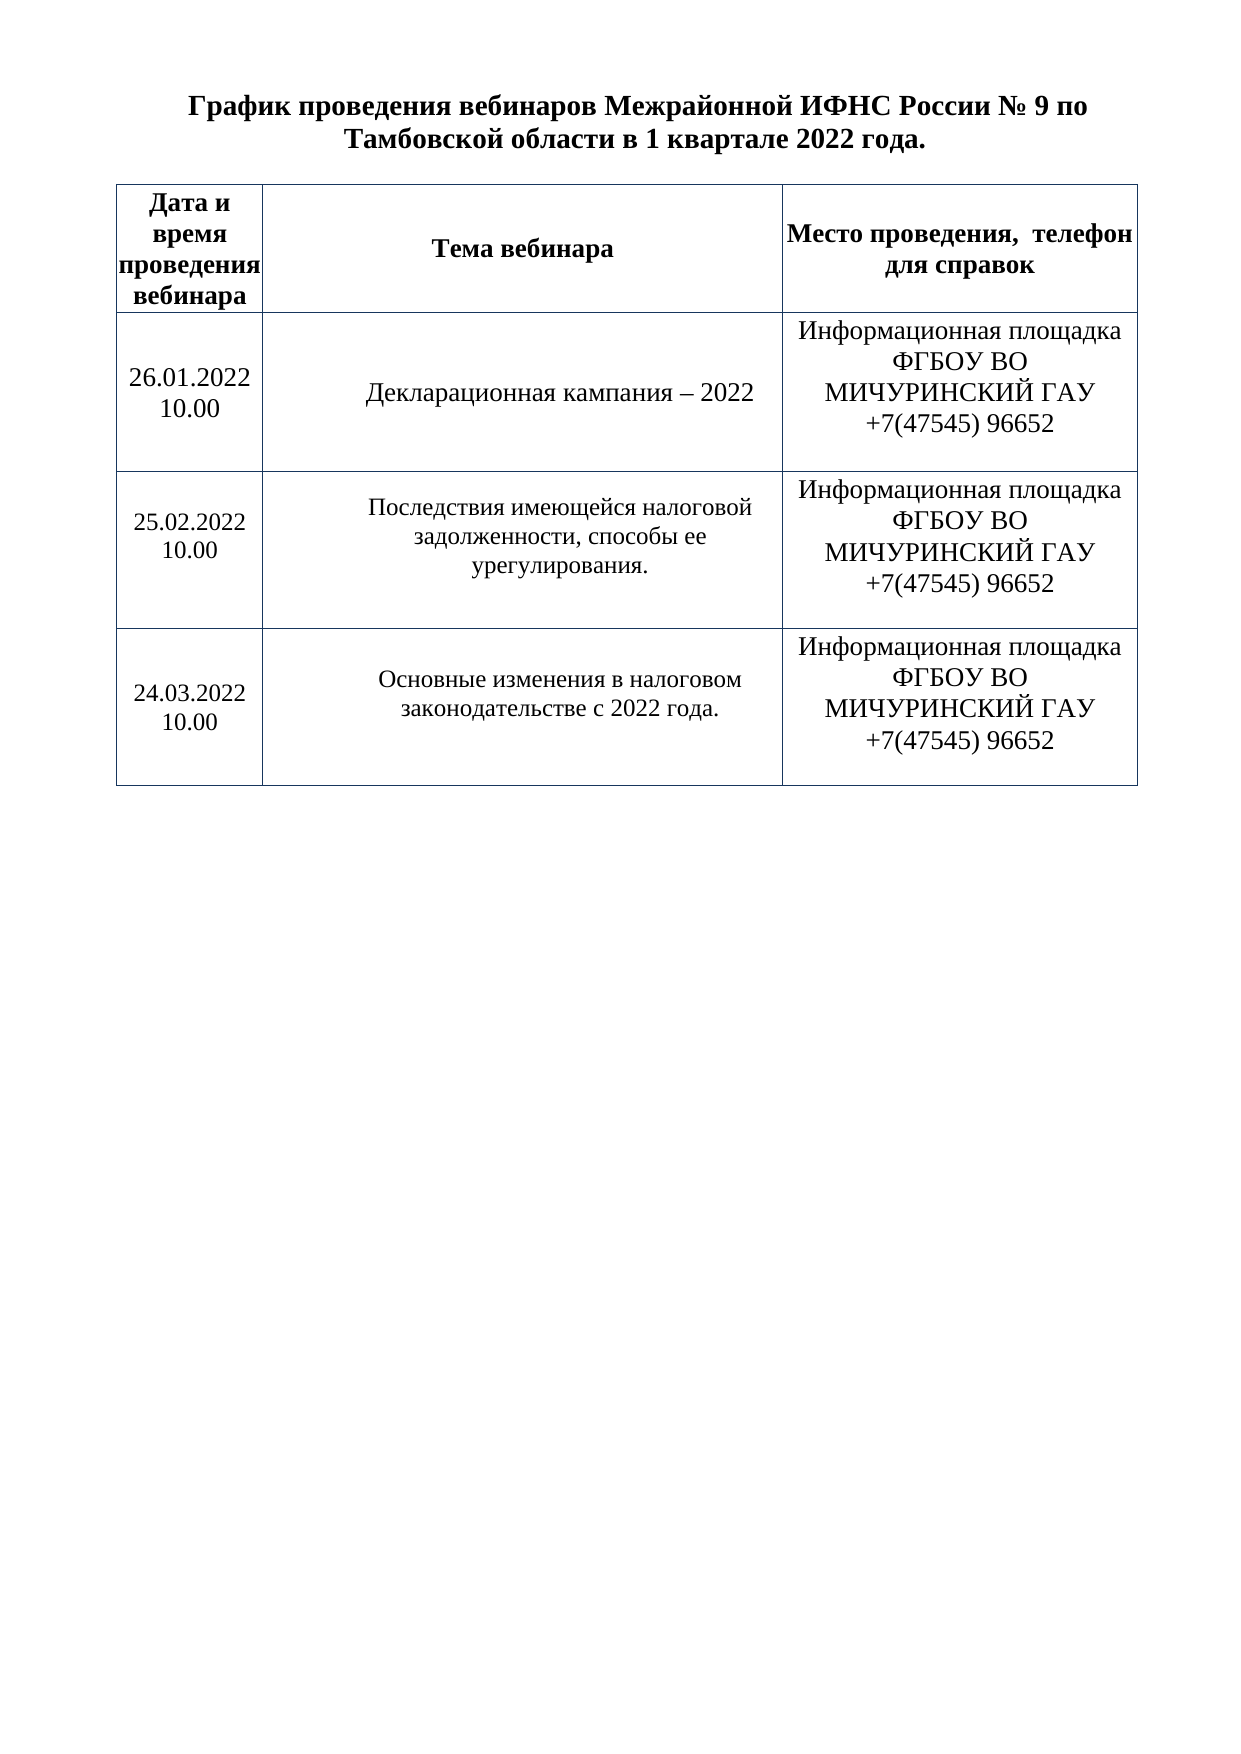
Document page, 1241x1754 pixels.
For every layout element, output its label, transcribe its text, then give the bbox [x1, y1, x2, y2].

table_cell Информационная площадка ФГБОУ ВО МИЧУРИНСКИЙ ГАУ +7(47545) 96652 [783, 313, 1137, 471]
table_cell Информационная площадка ФГБОУ ВО МИЧУРИНСКИЙ ГАУ +7(47545) 96652 [783, 472, 1137, 628]
table_cell Информационная площадка ФГБОУ ВО МИЧУРИНСКИЙ ГАУ +7(47545) 96652 [783, 629, 1137, 785]
table_cell Декларационная кампания – 2022 [263, 313, 782, 471]
table_cell 26.01.2022 10.00 [117, 313, 262, 471]
table_header Место проведения, телефон для справок [783, 185, 1137, 312]
table_header Тема вебинара [263, 185, 782, 312]
table_cell 24.03.2022 10.00 [117, 629, 262, 785]
text График проведения вебинаров Межрайонной ИФНС России № 9 по Тамбовской области в 1 квартале 2022 года. [118, 88, 1152, 155]
table_cell 25.02.2022 10.00 [117, 472, 262, 628]
table_cell Основные изменения в налоговом законодательстве с 2022 года. [263, 629, 782, 785]
table_cell Последствия имеющейся налоговой задолженности, способы ее урегулирования. [263, 472, 782, 628]
table_header Дата и время проведения вебинара [117, 185, 262, 312]
